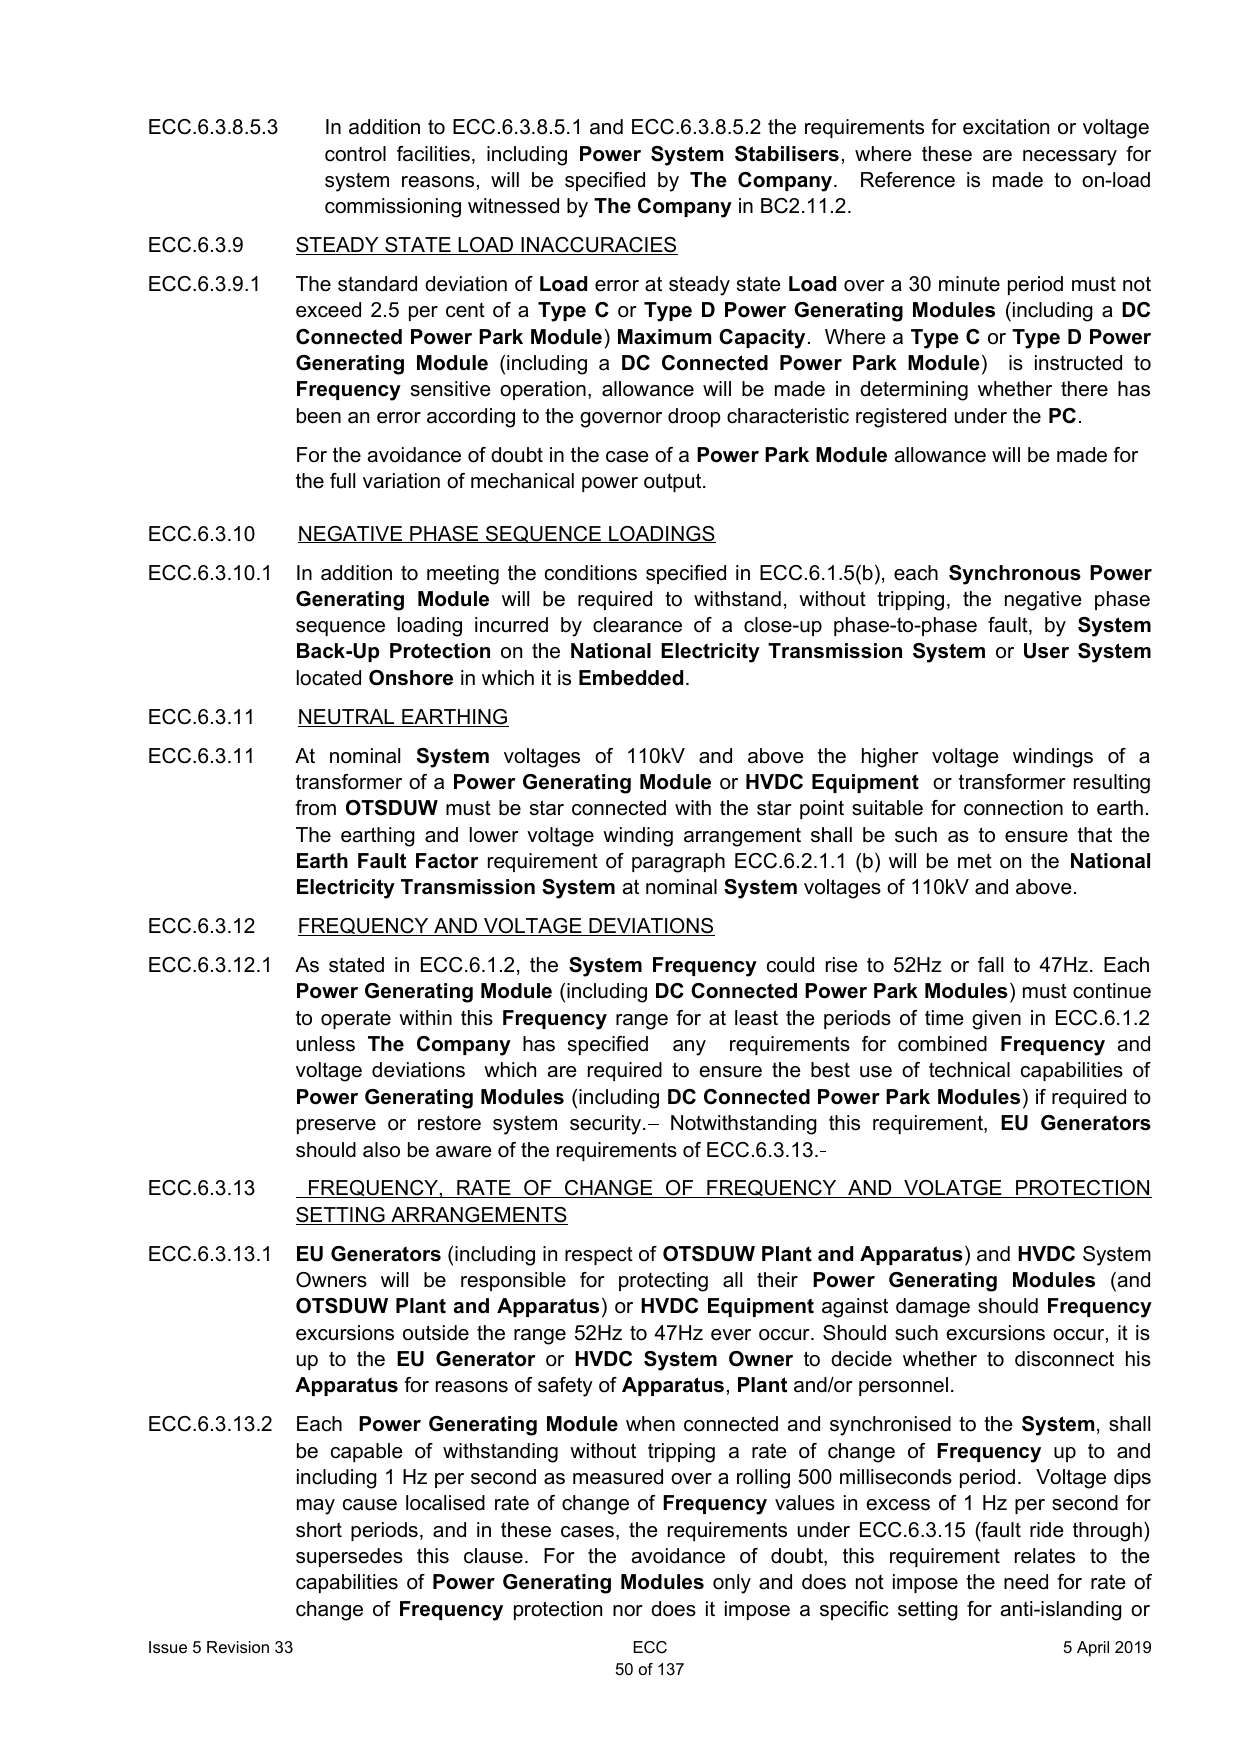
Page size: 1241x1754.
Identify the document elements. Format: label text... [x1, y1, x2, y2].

text ECC.6.3.8.5.3 In addition to ECC.6.3.8.5.1 and ECC.6.3.8.5.2 the requirements for excitation or voltage control facilities, including Power System Stabilisers, where these are necessary for system reasons, will be specified by The Company. Reference is made to on-load commissioning witnessed by The Company in BC2.11.2. [148, 115, 1152, 218]
text ECC.6.3.13.1 EU Generators (including in respect of OTSDUW Plant and Apparatus) and HVDC System Owners will be responsible for protecting all their Power Generating Modules (and OTSDUW Plant and Apparatus) or HVDC Equipment against damage should Frequency excursions outside the range 52Hz to 47Hz ever occur. Should such excursions occur, it is up to the EU Generator or HVDC System Owner to decide whether to disconnect his Apparatus for reasons of safety of Apparatus, Plant and/or personnel. [148, 1241, 1152, 1397]
text ECC.6.3.11 At nominal System voltages of 110kV and above the higher voltage windings of a transformer of a Power Generating Module or HVDC Equipment or transformer resulting from OTSDUW must be star connected with the star point suitable for connection to earth. The earthing and lower voltage winding arrangement shall be such as to ensure that the Earth Fault Factor requirement of paragraph ECC.6.2.1.1 (b) will be met on the National Electricity Transmission System at nominal System voltages of 110kV and above. [148, 743, 1152, 899]
text ECC.6.3.9 STEADY STATE LOAD INACCURACIES [148, 233, 1152, 257]
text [148, 1412, 1152, 1621]
text ECC.6.3.10.1 In addition to meeting the conditions specified in ECC.6.1.5(b), each Synchronous Power Generating Module will be required to withstand, without tripping, the negative phase sequence loading incurred by clearance of a close-up phase-to-phase fault, by System Back-Up Protection on the National Electricity Transmission System or User System located Onshore in which it is Embedded. [148, 560, 1152, 690]
text ECC.6.3.13 FREQUENCY, RATE OF CHANGE OF FREQUENCY AND VOLATGE PROTECTION SETTING ARRANGEMENTS [148, 1176, 1152, 1227]
text ECC.6.3.10 NEGATIVE PHASE SEQUENCE LOADINGS [148, 521, 1152, 545]
text ECC.6.3.11 NEUTRAL EARTHING [148, 704, 1152, 728]
text For the avoidance of doubt in the case of a Power Park Module allowance will be made for the full variation of mechanical power output. [295, 442, 1152, 493]
text ECC.6.3.12 FREQUENCY AND VOLTAGE DEVIATIONS [89, 914, 1152, 938]
text ECC.6.3.12.1 As stated in ECC.6.1.2, the System Frequency could rise to 52Hz or fall to 47Hz. Each Power Generating Module (including DC Connected Power Park Modules) must continue to operate within this Frequency range for at least the periods of time given in ECC.6.1.2 unless The Company has specified any requirements for combined Frequency and voltage deviations which are required to ensure the best use of technical capabilities of Power Generating Modules (including DC Connected Power Park Modules) if required to preserve or restore system security. Notwithstanding this requirement, EU Generators should also be aware of the requirements of ECC.6.3.13. [148, 953, 1152, 1161]
text ECC.6.3.9.1 The standard deviation of Load error at steady state Load over a 30 minute period must not exceed 2.5 per cent of a Type C or Type D Power Generating Modules (including a DC Connected Power Park Module) Maximum Capacity. Where a Type C or Type D Power Generating Module (including a DC Connected Power Park Module) is instructed to Frequency sensitive operation, allowance will be made in determining whether there has been an error according to the governor droop characteristic registered under the PC. [148, 272, 1152, 427]
